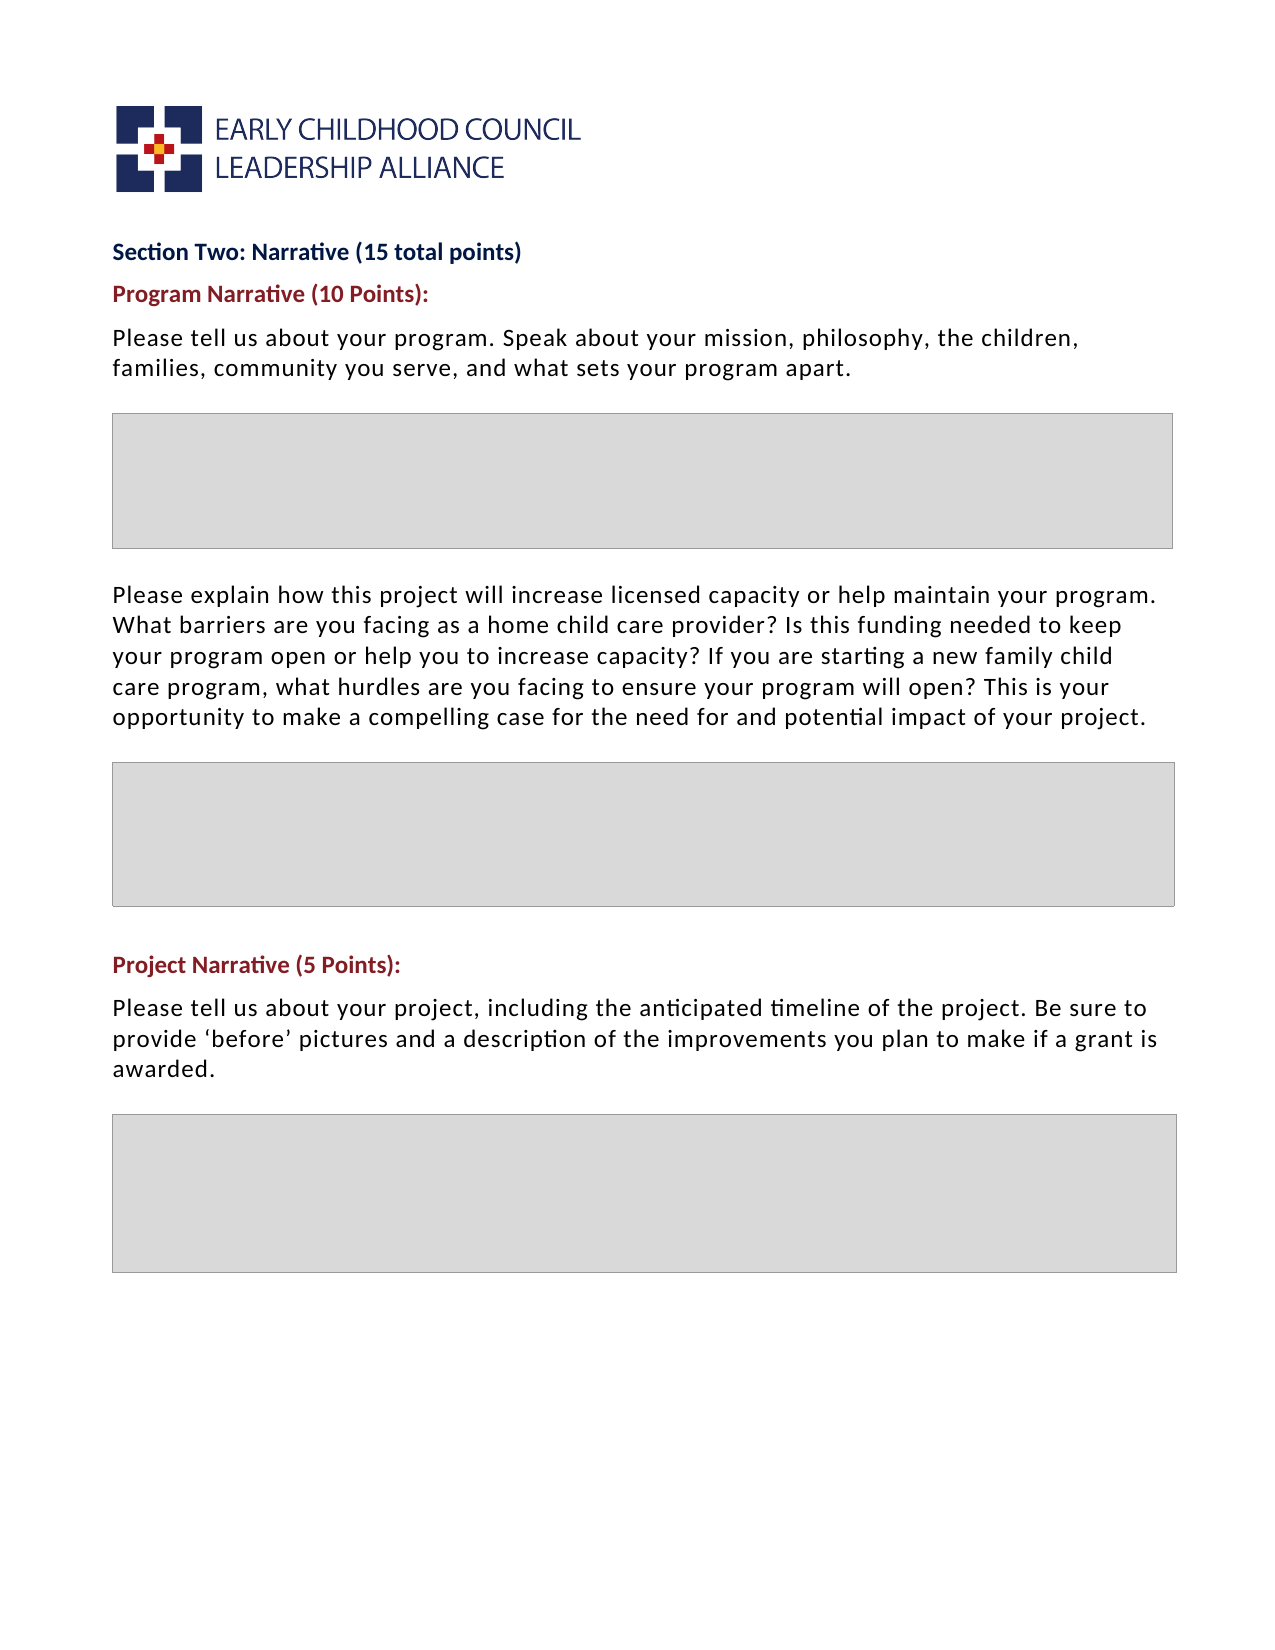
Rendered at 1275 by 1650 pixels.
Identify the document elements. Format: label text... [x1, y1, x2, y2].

table_header [113, 1115, 1176, 1272]
picture [112, 101, 585, 197]
table_header [113, 414, 1172, 548]
subtitle Program Narrative (10 Points): [112, 279, 1162, 309]
table_header [113, 763, 1174, 906]
text Please tell us about your project, including the anticipated timeline of the project. Be sure to provide ‘before’ pictures and a description of the improvements you plan to make if a grant is awarded. [112, 992, 1162, 1084]
text Please explain how this project will increase licensed capacity or help maintain your program. What barriers are you facing as a home child care provider? Is this funding needed to keep your program open or help you to increase capacity? If you are starting a new family child care program, what hurdles are you facing to ensure your program will open? This is your opportunity to make a compelling case for the need for and potential impact of your project. [112, 579, 1162, 732]
subtitle Section Two: Narrative (15 total points) [112, 236, 1162, 266]
text Please tell us about your program. Speak about your mission, philosophy, the children, families, community you serve, and what sets your program apart. [112, 322, 1162, 383]
subtitle Project Narrative (5 Points): [112, 949, 1162, 980]
